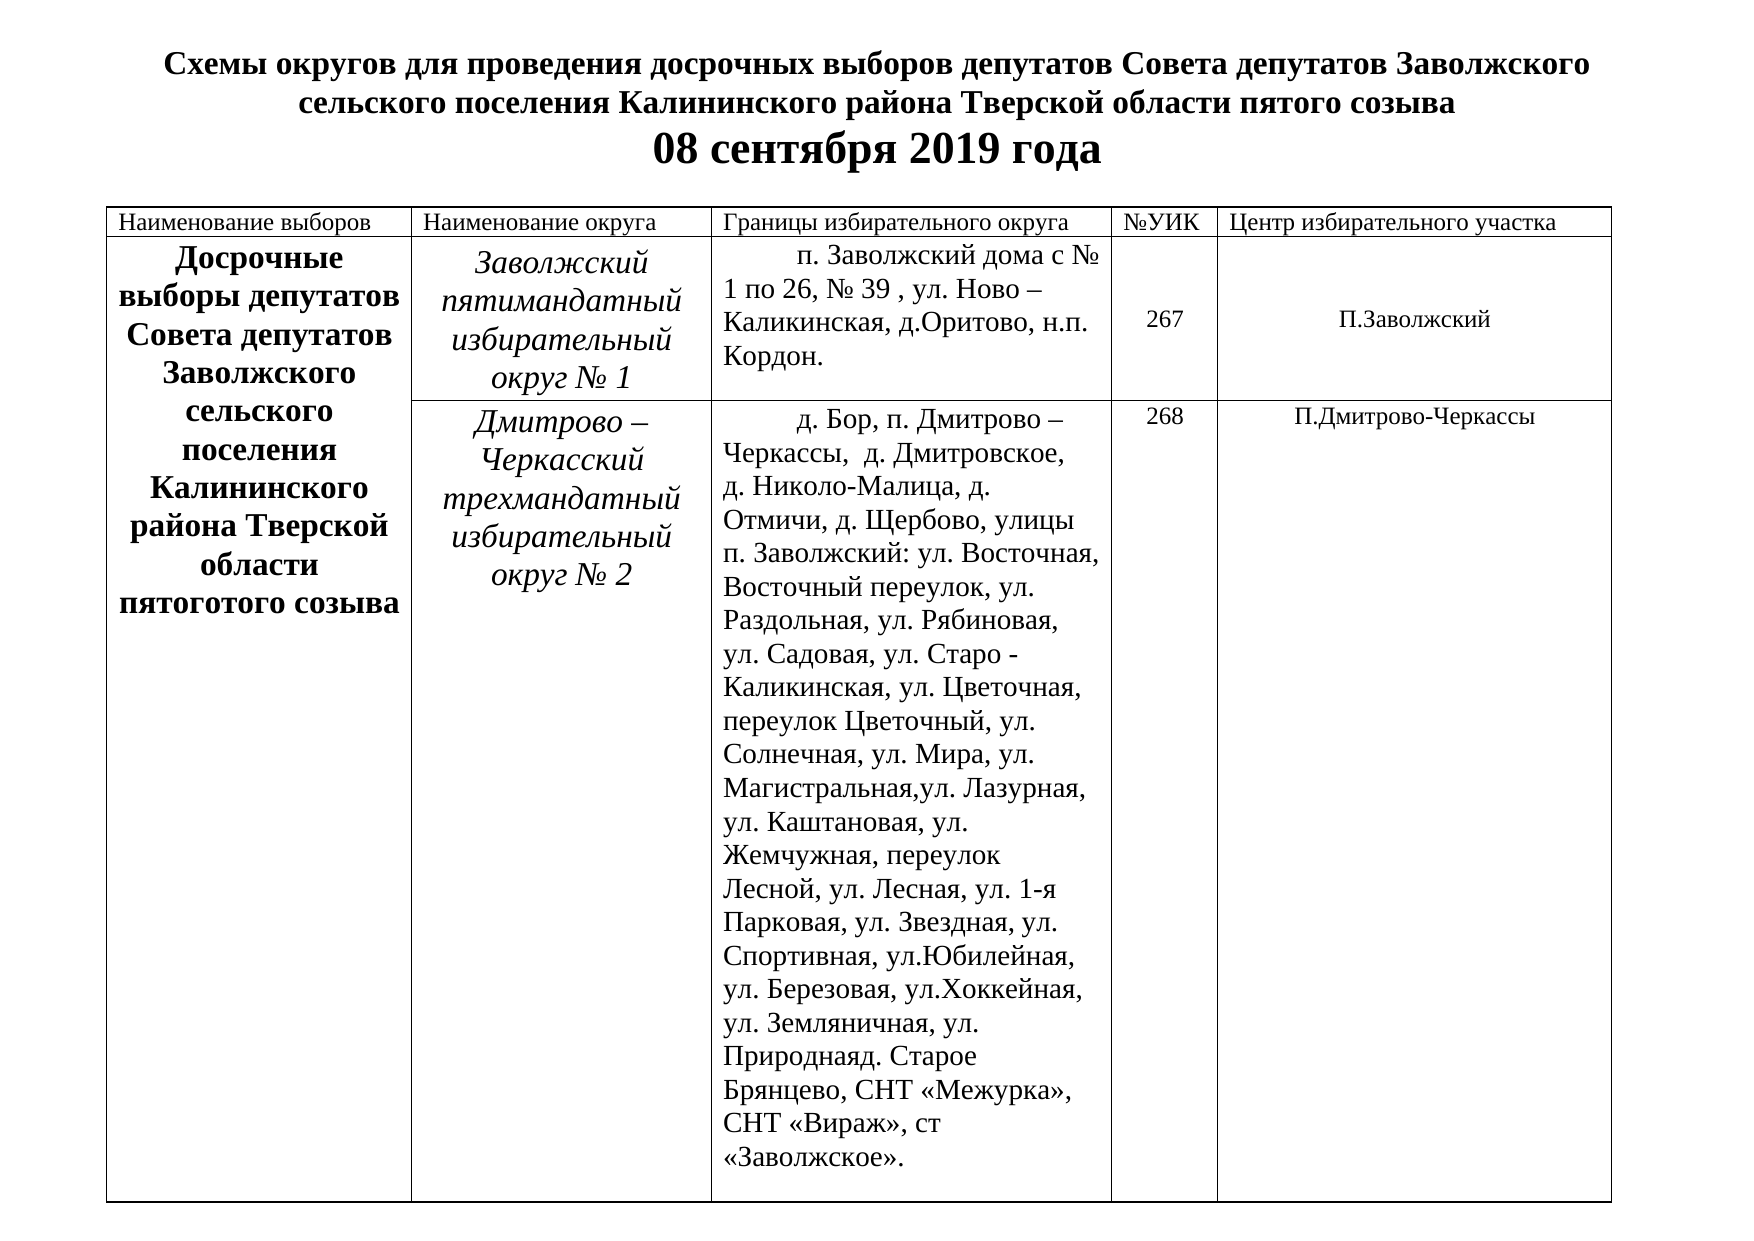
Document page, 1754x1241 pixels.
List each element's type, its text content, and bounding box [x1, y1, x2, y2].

table_cell п. Заволжский дома с № 1 по 26, № 39 , ул. Ново – Каликинская, д.Оритово, н.п. Кордон. [712, 237, 1111, 400]
text Схемы округов для проведения досрочных выборов депутатов Совета депутатов Заволжского сельского поселения Калининского района Тверской области пятого созыва [118, 43, 1636, 120]
table_header Границы избирательного округа [712, 208, 1111, 236]
table_header Центр избирательного участка [1218, 208, 1611, 236]
table_header №УИК [1112, 208, 1217, 236]
table_cell П.Дмитрово-Черкассы [1218, 401, 1611, 1201]
table_cell Досрочные выборы депутатов Совета депутатов Заволжского сельского поселения Калининского района Тверской области пятоготого созыва [107, 237, 411, 1201]
text 08 сентября 2019 года [118, 120, 1636, 173]
table_header Наименование округа [412, 208, 711, 236]
table_cell Заволжский пятимандатный избирательный округ № 1 [412, 237, 711, 400]
table_cell 268 [1112, 401, 1217, 1201]
table_cell П.Заволжский [1218, 237, 1611, 400]
table_header Наименование выборов [107, 208, 411, 236]
table_cell Дмитрово – Черкасский трехмандатный избирательный округ № 2 [412, 401, 711, 1201]
table_cell 267 [1112, 237, 1217, 400]
table_cell д. Бор, п. Дмитрово – Черкассы, д. Дмитровское, д. Николо-Малица, д. Отмичи, д. Щербово, улицы п. Заволжский: ул. Восточная, Восточный переулок, ул. Раздольная, ул. Рябиновая, ул. Садовая, ул. Старо - Каликинская, ул. Цветочная, переулок Цветочный, ул. Солнечная, ул. Мира, ул. Магистральная,ул. Лазурная, ул. Каштановая, ул. Жемчужная, переулок Лесной, ул. Лесная, ул. 1-я Парковая, ул. Звездная, ул. Спортивная, ул.Юбилейная, ул. Березовая, ул.Хоккейная, ул. Земляничная, ул. Природнаяд. Старое Брянцево, СНТ «Межурка», СНТ «Вираж», ст «Заволжское». [712, 401, 1111, 1201]
